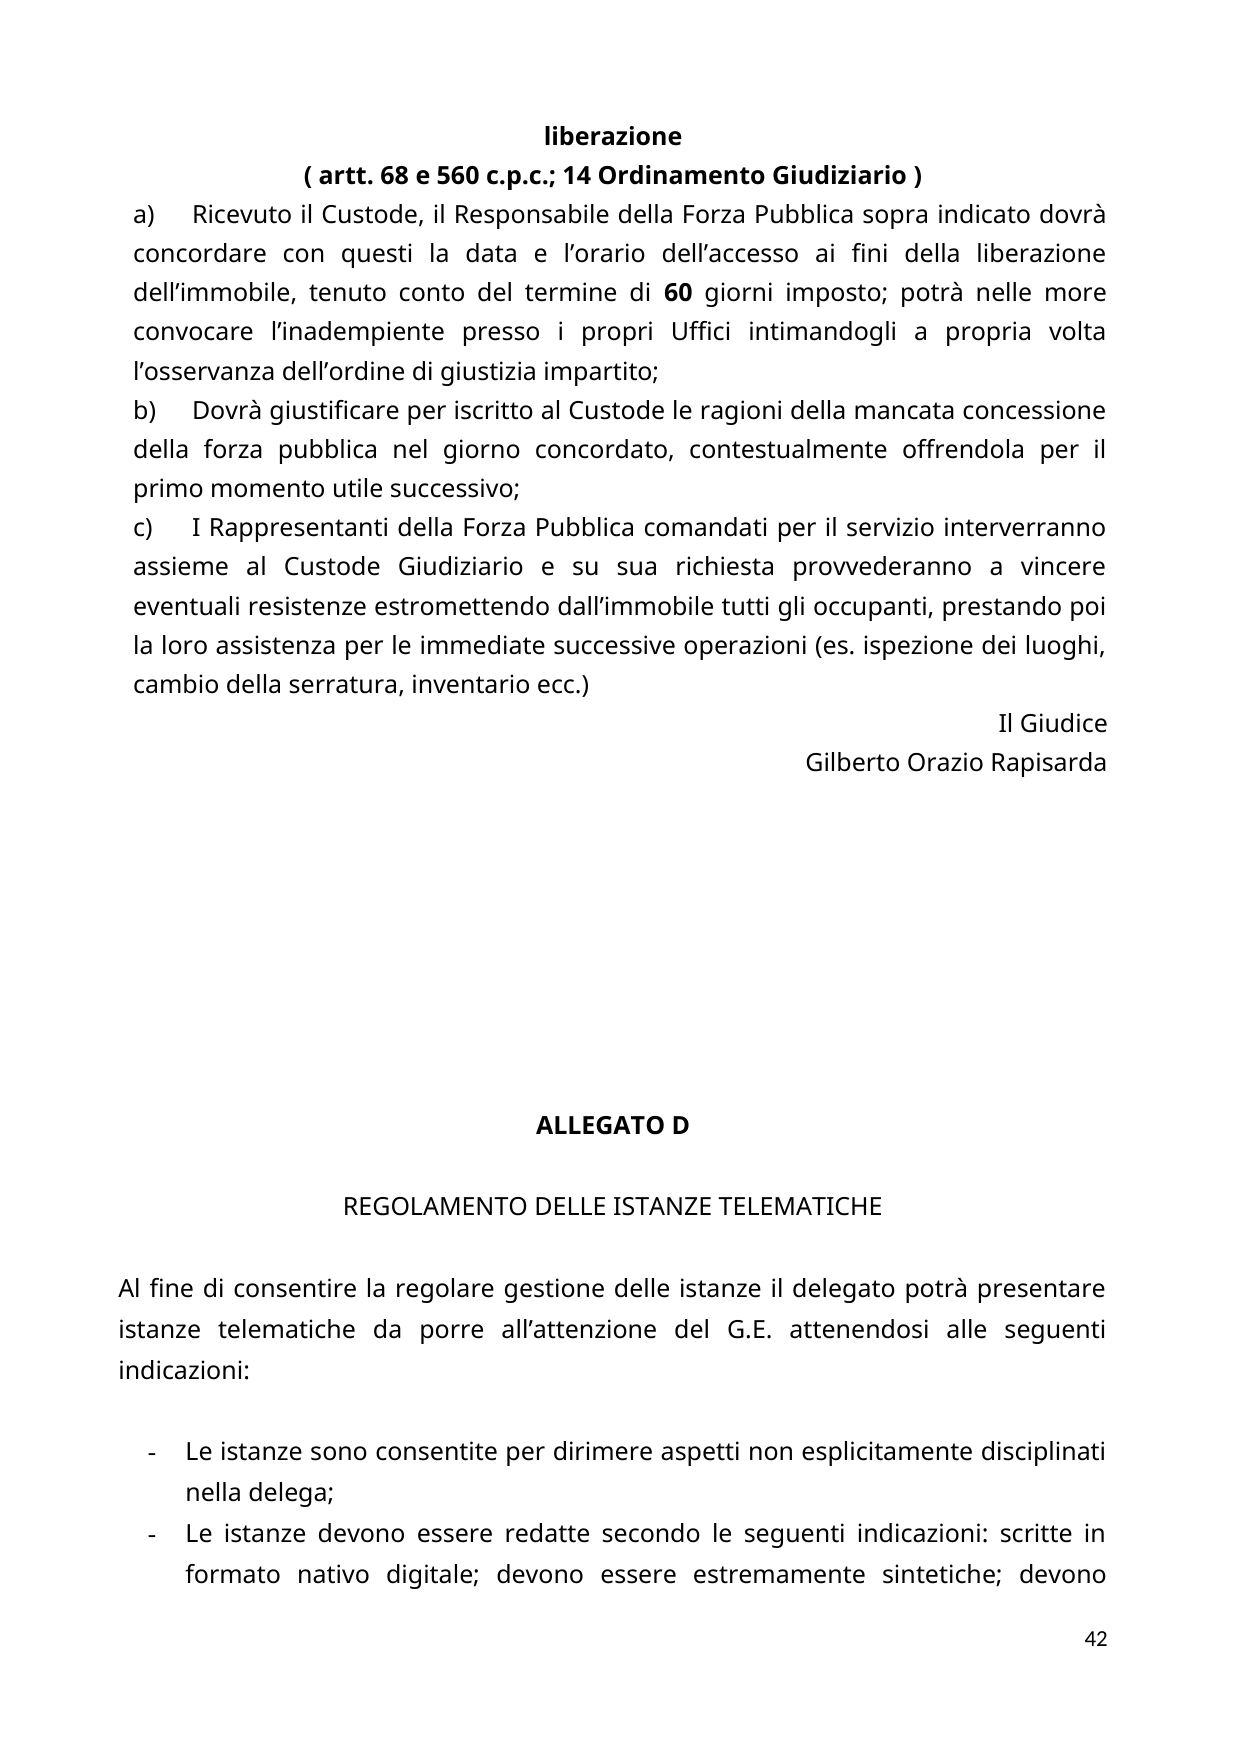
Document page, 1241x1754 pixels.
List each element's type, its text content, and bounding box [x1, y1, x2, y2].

text ( artt. 68 e 560 c.p.c.; 14 Ordinamento Giudiziario ) [118, 157, 1108, 191]
text Il Giudice [133, 706, 1108, 740]
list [148, 1516, 1107, 1591]
text Al fine di consentire la regolare gestione delle istanze il delegato potrà presentare istanze telematiche da porre all’attenzione del G.E. attenendosi alle seguenti indicazioni: [118, 1271, 1107, 1386]
list Ricevuto il Custode, il Responsabile della Forza Pubblica sopra indicato dovrà concordare con questi la data e l’orario dell’accesso ai fini della liberazione dell’immobile, tenuto conto del termine di 60 giorni imposto; potrà nelle more convocare l’inadempiente presso i propri Uffici intimandogli a propria volta l’osservanza dell’ordine di giustizia impartito; [133, 196, 1108, 387]
list I Rappresentanti della Forza Pubblica comandati per il servizio interverranno assieme al Custode Giudiziario e su sua richiesta provvederanno a vincere eventuali resistenze estromettendo dall’immobile tutti gli occupanti, prestando poi la loro assistenza per le immediate successive operazioni (es. ispezione dei luoghi, cambio della serratura, inventario ecc.) [133, 510, 1108, 701]
list Dovrà giustificare per iscritto al Custode le ragioni della mancata concessione della forza pubblica nel giorno concordato, contestualmente offrendola per il primo momento utile successivo; [133, 392, 1108, 505]
text ALLEGATO D [118, 1107, 1107, 1141]
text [118, 118, 1108, 152]
text Gilberto Orazio Rapisarda [133, 745, 1108, 779]
text REGOLAMENTO DELLE ISTANZE TELEMATICHE [118, 1189, 1107, 1223]
list Le istanze sono consentite per dirimere aspetti non esplicitamente disciplinati nella delega; [148, 1434, 1107, 1509]
